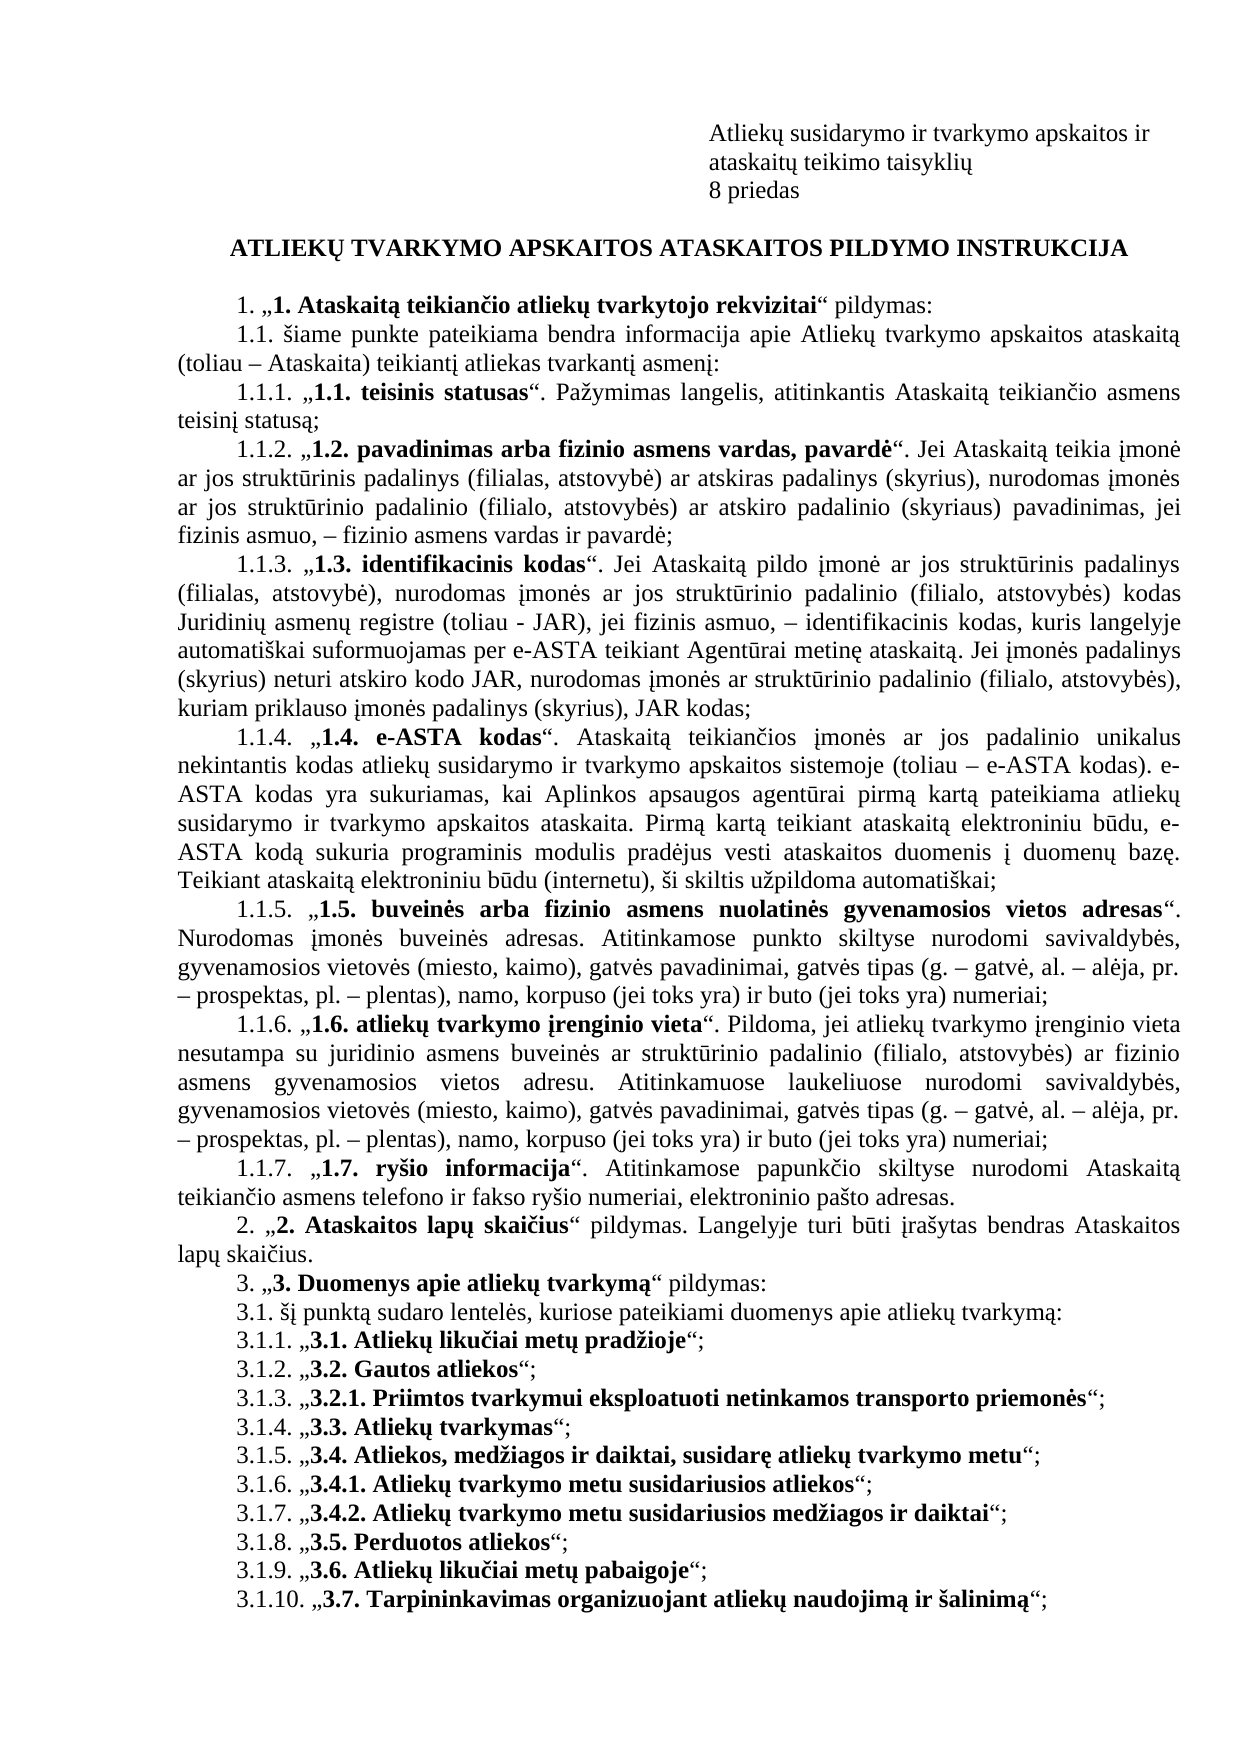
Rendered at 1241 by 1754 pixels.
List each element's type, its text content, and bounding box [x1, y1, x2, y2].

text ataskaitų teikimo taisyklių [709, 147, 1181, 176]
text 3.1.6. „3.4.1. Atliekų tvarkymo metu susidariusios atliekos“; [177, 1469, 1181, 1498]
text 1.1. šiame punkte pateikiama bendra informacija apie Atliekų tvarkymo apskaitos ataskaitą (toliau – Ataskaita) teikiantį atliekas tvarkantį asmenį: [177, 319, 1181, 377]
text 3.1.3. „3.2.1. Priimtos tvarkymui eksploatuoti netinkamos transporto priemonės“; [177, 1383, 1181, 1412]
text 1.1.6. „1.6. atliekų tvarkymo įrenginio vieta“. Pildoma, jei atliekų tvarkymo įrenginio vieta nesutampa su juridinio asmens buveinės ar struktūrinio padalinio (filialo, atstovybės) ar fizinio asmens gyvenamosios vietos adresu. Atitinkamuose laukeliuose nurodomi savivaldybės, gyvenamosios vietovės (miesto, kaimo), gatvės pavadinimai, gatvės tipas (g. – gatvė, al. – alėja, pr. – prospektas, pl. – plentas), namo, korpuso (jei toks yra) ir buto (jei toks yra) numeriai; [177, 1009, 1181, 1153]
text 3.1.8. „3.5. Perduotos atliekos“; [177, 1527, 1181, 1556]
text 2. „2. Ataskaitos lapų skaičius“ pildymas. Langelyje turi būti įrašytas bendras Ataskaitos lapų skaičius. [177, 1211, 1181, 1268]
text 3.1. šį punktą sudaro lentelės, kuriose pateikiami duomenys apie atliekų tvarkymą: [177, 1297, 1181, 1326]
text 3.1.10. „3.7. Tarpininkavimas organizuojant atliekų naudojimą ir šalinimą“; [177, 1584, 1181, 1613]
text 8 priedas [709, 176, 1181, 204]
text 1.1.2. „1.2. pavadinimas arba fizinio asmens vardas, pavardė“. Jei Ataskaitą teikia įmonė ar jos struktūrinis padalinys (filialas, atstovybė) ar atskiras padalinys (skyrius), nurodomas įmonės ar jos struktūrinio padalinio (filialo, atstovybės) ar atskiro padalinio (skyriaus) pavadinimas, jei fizinis asmuo, – fizinio asmens vardas ir pavardė; [177, 434, 1181, 549]
text 3.1.2. „3.2. Gautos atliekos“; [177, 1354, 1181, 1383]
text 3. „3. Duomenys apie atliekų tvarkymą“ pildymas: [177, 1268, 1181, 1297]
text 1.1.4. „1.4. e-ASTA kodas“. Ataskaitą teikiančios įmonės ar jos padalinio unikalus nekintantis kodas atliekų susidarymo ir tvarkymo apskaitos sistemoje (toliau – e-ASTA kodas). e-ASTA kodas yra sukuriamas, kai Aplinkos apsaugos agentūrai pirmą kartą pateikiama atliekų susidarymo ir tvarkymo apskaitos ataskaita. Pirmą kartą teikiant ataskaitą elektroniniu būdu, e-ASTA kodą sukuria programinis modulis pradėjus vesti ataskaitos duomenis į duomenų bazę. Teikiant ataskaitą elektroniniu būdu (internetu), ši skiltis užpildoma automatiškai; [177, 722, 1181, 894]
text 1.1.5. „1.5. buveinės arba fizinio asmens nuolatinės gyvenamosios vietos adresas“. Nurodomas įmonės buveinės adresas. Atitinkamose punkto skiltyse nurodomi savivaldybės, gyvenamosios vietovės (miesto, kaimo), gatvės pavadinimai, gatvės tipas (g. – gatvė, al. – alėja, pr. – prospektas, pl. – plentas), namo, korpuso (jei toks yra) ir buto (jei toks yra) numeriai; [177, 894, 1181, 1009]
text ATLIEKŲ TVARKYMO APSKAITOS ATASKAITOS PILDYMO INSTRUKCIJA [177, 233, 1181, 262]
text Atliekų susidarymo ir tvarkymo apskaitos ir [177, 118, 1181, 147]
text 3.1.7. „3.4.2. Atliekų tvarkymo metu susidariusios medžiagos ir daiktai“; [177, 1498, 1181, 1527]
text 3.1.1. „3.1. Atliekų likučiai metų pradžioje“; [177, 1326, 1181, 1354]
text 1.1.3. „1.3. identifikacinis kodas“. Jei Ataskaitą pildo įmonė ar jos struktūrinis padalinys (filialas, atstovybė), nurodomas įmonės ar jos struktūrinio padalinio (filialo, atstovybės) kodas Juridinių asmenų registre (toliau - JAR), jei fizinis asmuo, – identifikacinis kodas, kuris langelyje automatiškai suformuojamas per e-ASTA teikiant Agentūrai metinę ataskaitą. Jei įmonės padalinys (skyrius) neturi atskiro kodo JAR, nurodomas įmonės ar struktūrinio padalinio (filialo, atstovybės), kuriam priklauso įmonės padalinys (skyrius), JAR kodas; [177, 549, 1181, 722]
text 3.1.9. „3.6. Atliekų likučiai metų pabaigoje“; [177, 1556, 1181, 1584]
text 3.1.4. „3.3. Atliekų tvarkymas“; [177, 1412, 1181, 1441]
text 1. „1. Ataskaitą teikiančio atliekų tvarkytojo rekvizitai“ pildymas: [177, 291, 1181, 319]
text 1.1.7. „1.7. ryšio informacija“. Atitinkamose papunkčio skiltyse nurodomi Ataskaitą teikiančio asmens telefono ir fakso ryšio numeriai, elektroninio pašto adresas. [177, 1153, 1181, 1211]
text 1.1.1. „1.1. teisinis statusas“. Pažymimas langelis, atitinkantis Ataskaitą teikiančio asmens teisinį statusą; [177, 377, 1181, 434]
text 3.1.5. „3.4. Atliekos, medžiagos ir daiktai, susidarę atliekų tvarkymo metu“; [177, 1441, 1181, 1469]
